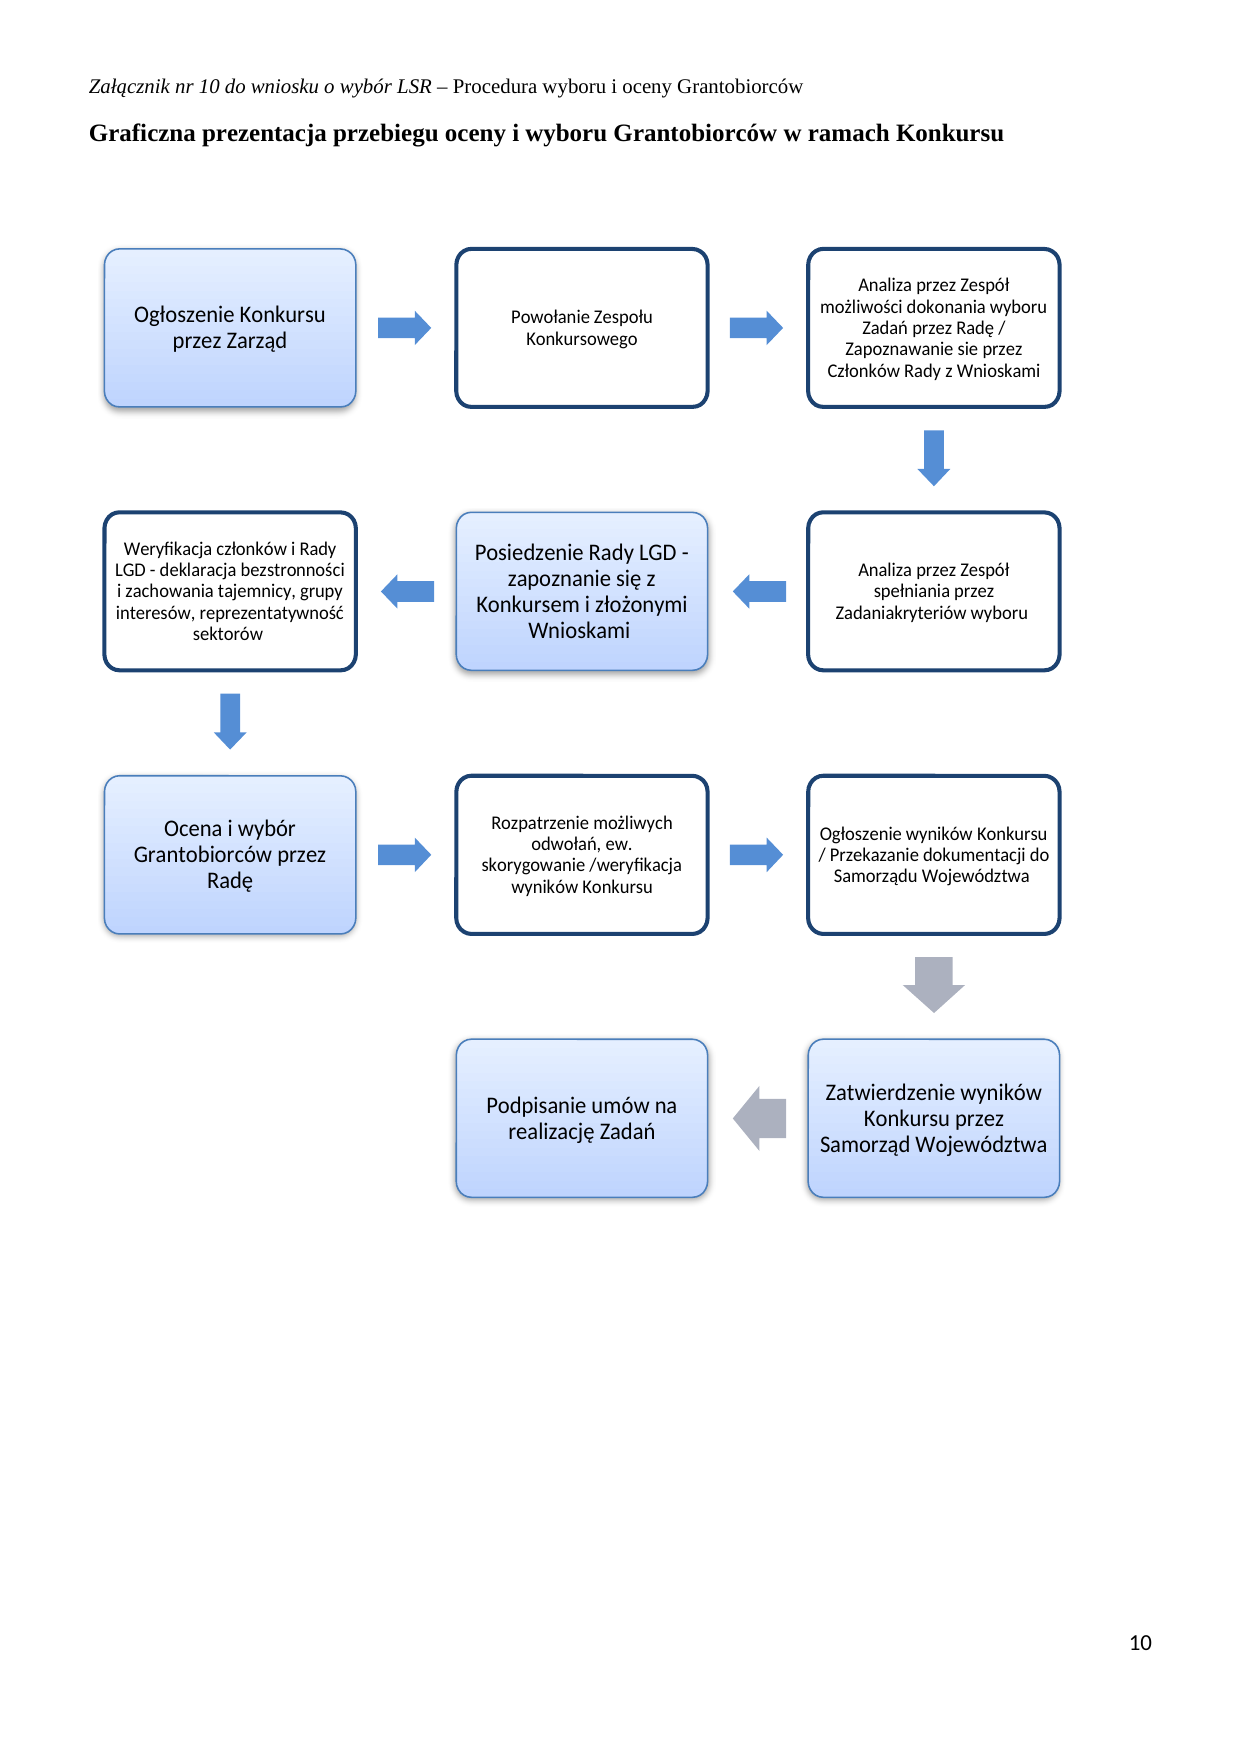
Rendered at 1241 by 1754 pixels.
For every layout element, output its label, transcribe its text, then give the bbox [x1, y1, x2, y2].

text Graficzna prezentacja przebiegu oceny i wyboru Grantobiorców w ramach Konkursu [89, 118, 1152, 147]
